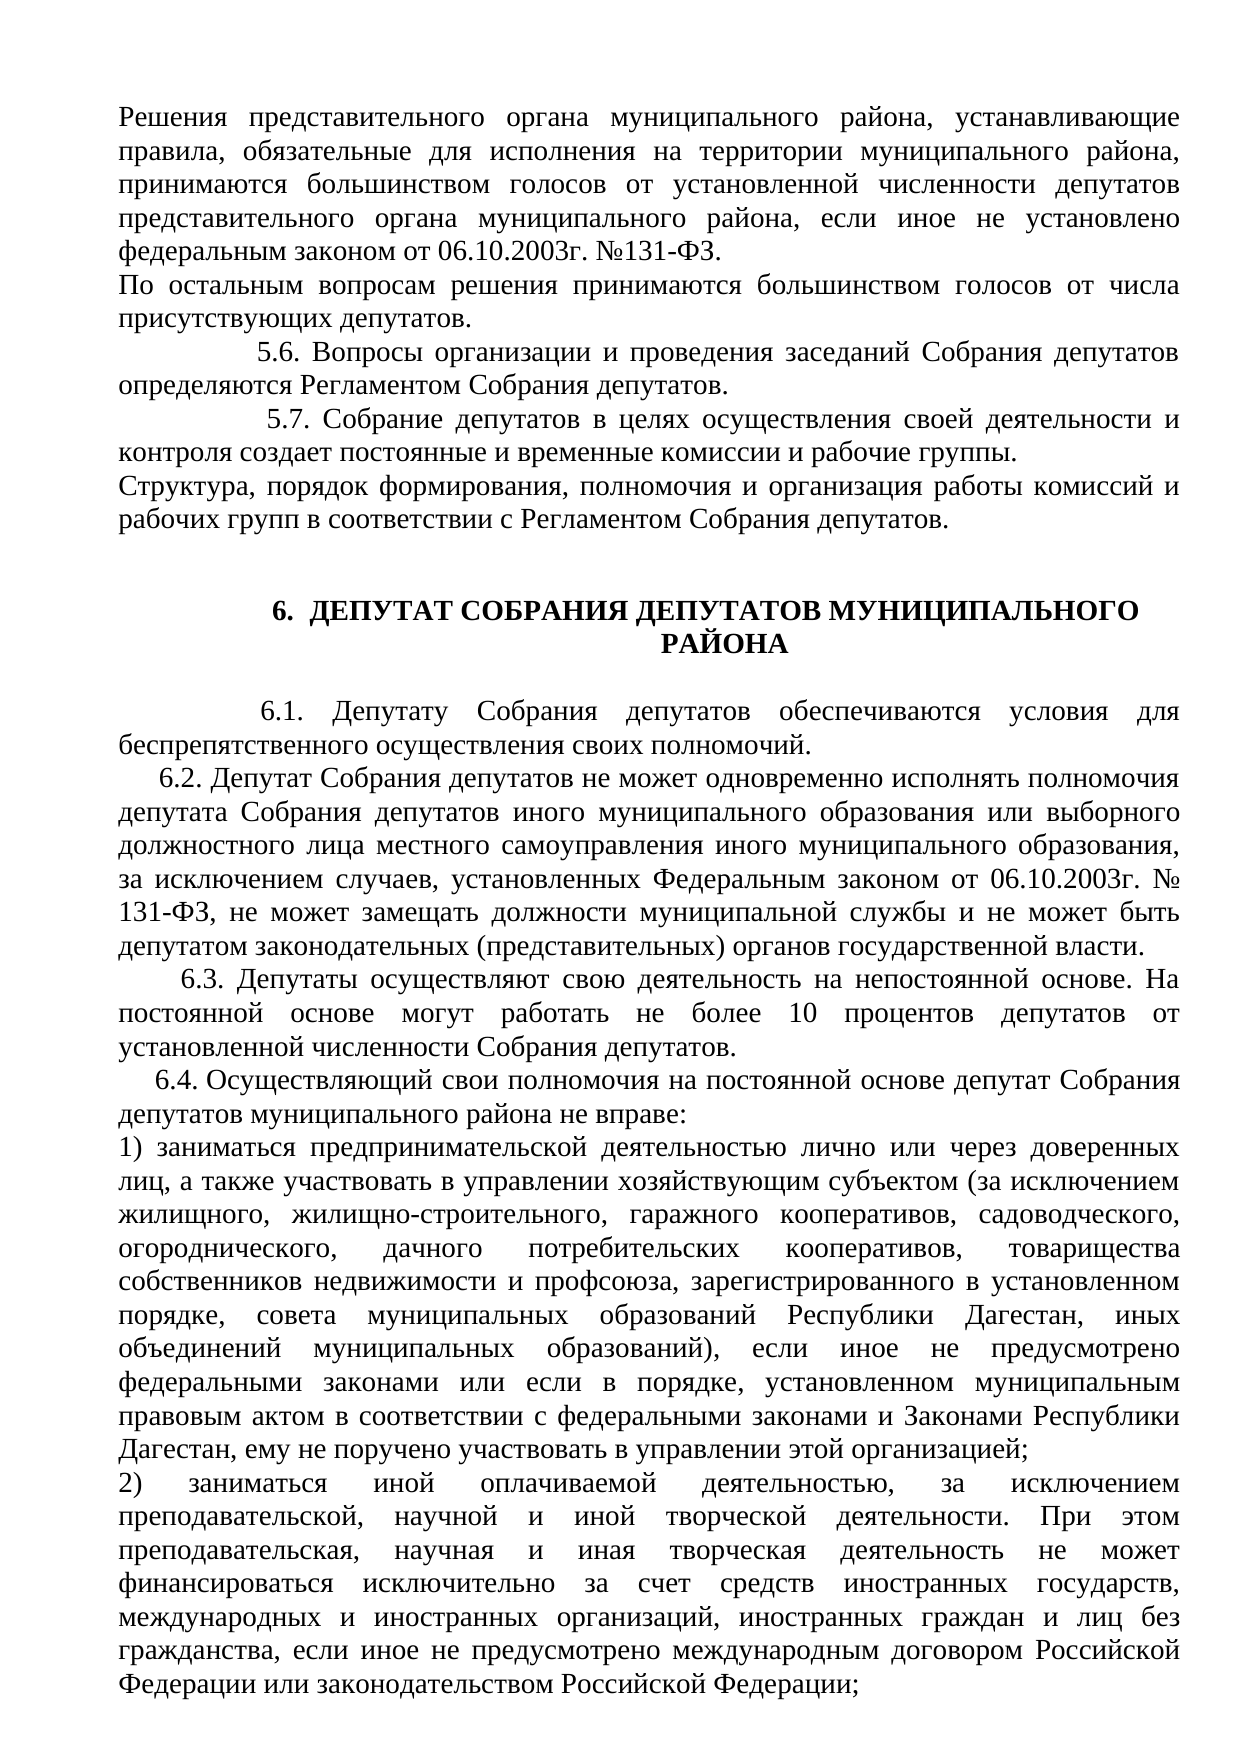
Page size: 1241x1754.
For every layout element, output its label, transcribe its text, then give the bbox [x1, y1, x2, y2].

text 6.2. Депутат Собрания депутатов не может одновременно исполнять полномочия депутата Собрания депутатов иного муниципального образования или выборного должностного лица местного самоуправления иного муниципального образования, за исключением случаев, установленных Федеральным законом от 06.10.2003г. № 131-ФЗ, не может замещать должности муниципальной службы и не может быть депутатом законодательных (представительных) органов государственной власти. [118, 760, 1181, 962]
text 6.1. Депутату Собрания депутатов обеспечиваются условия для беспрепятственного осуществления своих полномочий. [118, 693, 1181, 760]
text Структура, порядок формирования, полномочия и организация работы комиссий и рабочих групп в соответствии с Регламентом Собрания депутатов. [118, 468, 1181, 535]
text 1) заниматься предпринимательской деятельностью лично или через доверенных лиц, а также участвовать в управлении хозяйствующим субъектом (за исключением жилищного, жилищно-строительного, гаражного кооперативов, садоводческого, огороднического, дачного потребительских кооперативов, товарищества собственников недвижимости и профсоюза, зарегистрированного в установленном порядке, совета муниципальных образований Республики Дагестан, иных объединений муниципальных образований), если иное не предусмотрено федеральными законами или если в порядке, установленном муниципальным правовым актом в соответствии с федеральными законами и Законами Республики Дагестан, ему не поручено участвовать в управлении этой организацией; [118, 1129, 1181, 1465]
text 6.4. Осуществляющий свои полномочия на постоянной основе депутат Собрания депутатов муниципального района не вправе: [118, 1062, 1181, 1129]
text Решения представительного органа муниципального района, устанавливающие правила, обязательные для исполнения на территории муниципального района, принимаются большинством голосов от установленной численности депутатов представительного органа муниципального района, если иное не установлено федеральным законом от 06.10.2003г. №131-ФЗ. [118, 99, 1181, 267]
text 5.7. Собрание депутатов в целях осуществления своей деятельности и контроля создает постоянные и временные комиссии и рабочие группы. [118, 401, 1181, 468]
list ДЕПУТАТ СОБРАНИЯ ДЕПУТАТОВ МУНИЦИПАЛЬНОГО РАЙОНА [231, 593, 1181, 660]
text 6.3. Депутаты осуществляют свою деятельность на непостоянной основе. На постоянной основе могут работать не более 10 процентов депутатов от установленной численности Собрания депутатов. [118, 962, 1181, 1062]
text 2) заниматься иной оплачиваемой деятельностью, за исключением преподавательской, научной и иной творческой деятельности. При этом преподавательская, научная и иная творческая деятельность не может финансироваться исключительно за счет средств иностранных государств, международных и иностранных организаций, иностранных граждан и лиц без гражданства, если иное не предусмотрено международным договором Российской Федерации или законодательством Российской Федерации; [118, 1465, 1181, 1699]
text 5.6. Вопросы организации и проведения заседаний Собрания депутатов определяются Регламентом Собрания депутатов. [118, 334, 1181, 401]
text По остальным вопросам решения принимаются большинством голосов от числа присутствующих депутатов. [118, 267, 1181, 334]
